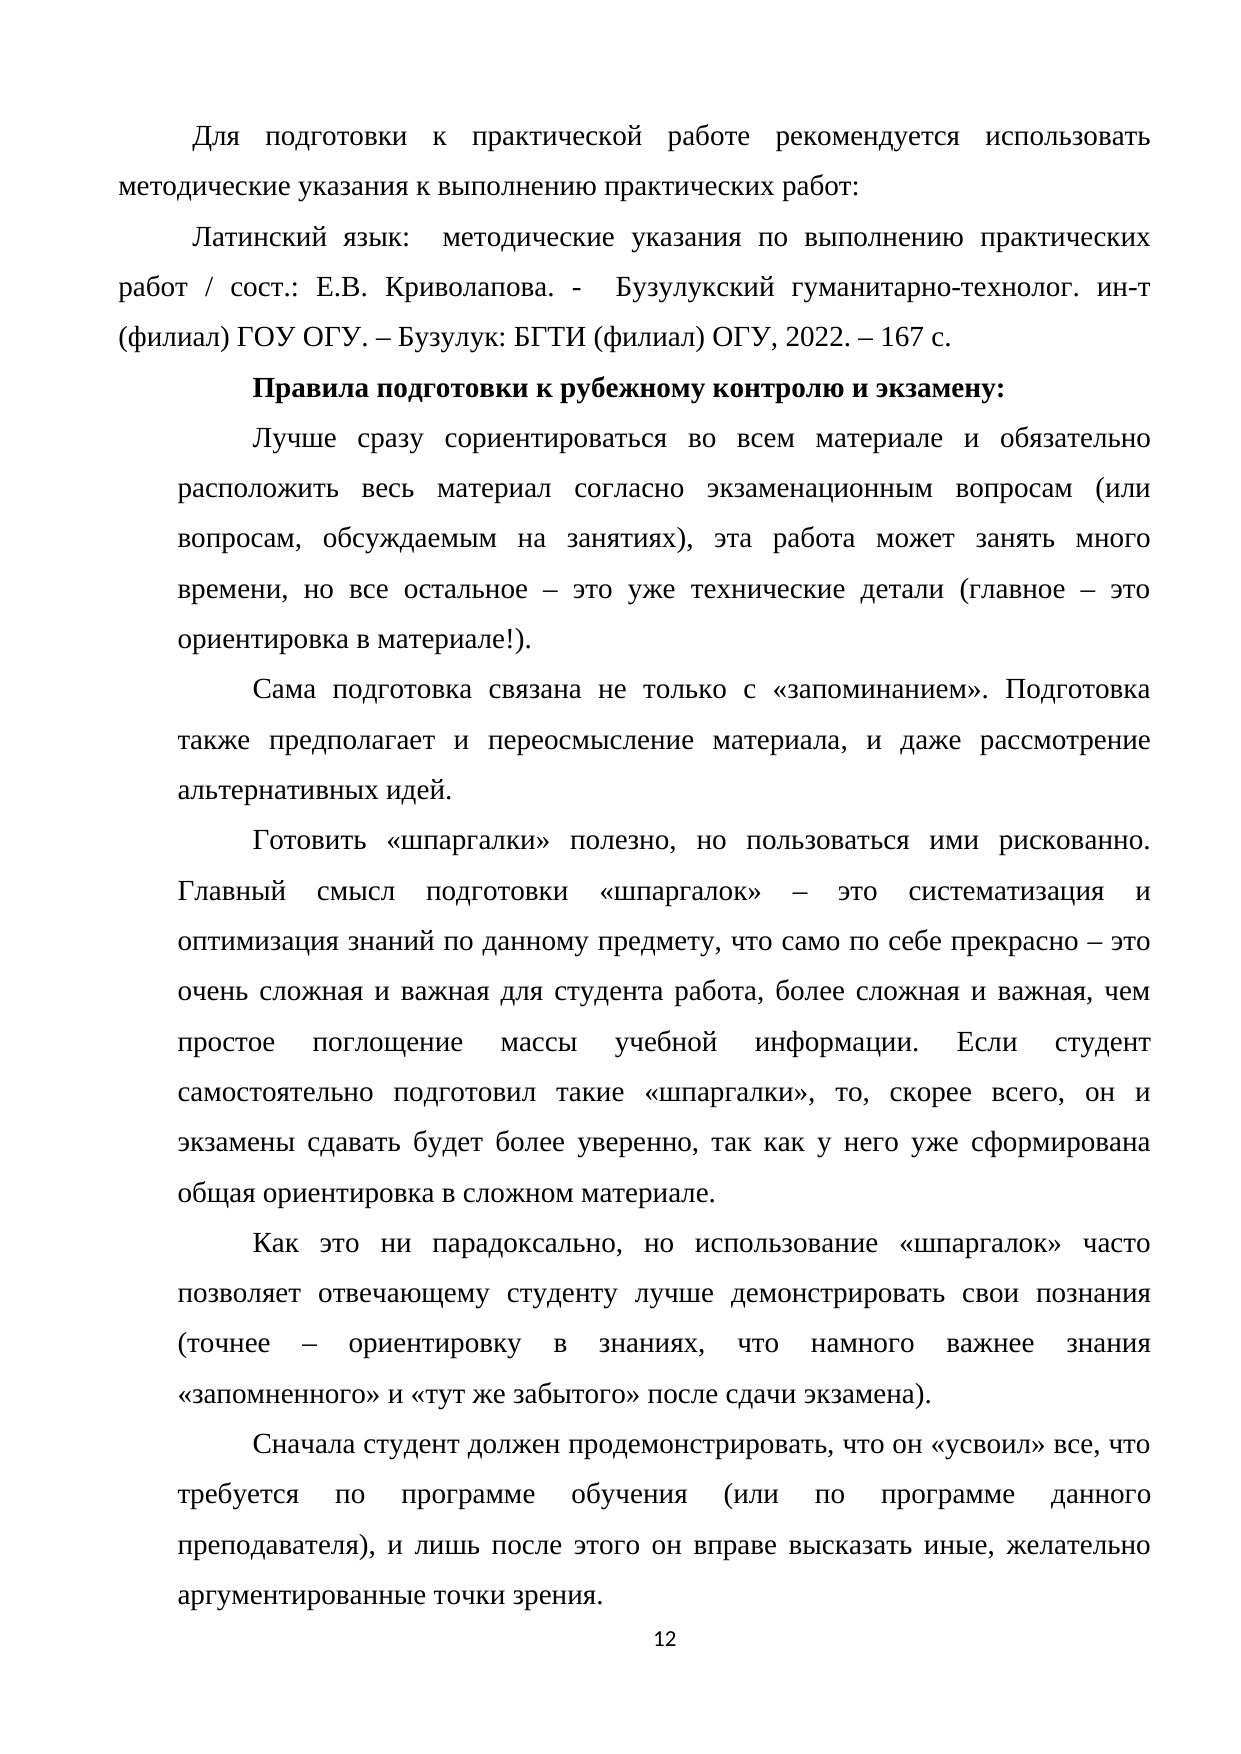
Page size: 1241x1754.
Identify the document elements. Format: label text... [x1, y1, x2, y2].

text Сама подготовка связана не только с «запоминанием». Подготовка также предполагает и переосмысление материала, и даже рассмотрение альтернативных идей. [177, 672, 1152, 806]
text Правила подготовки к рубежному контролю и экзамену: [177, 370, 1152, 403]
text Сначала студент должен продемонстрировать, что он «усвоил» все, что требуется по программе обучения (или по программе данного преподавателя), и лишь после этого он вправе высказать иные, желательно аргументированные точки зрения. [177, 1426, 1152, 1611]
text Как это ни парадоксально, но использование «шпаргалок» часто позволяет отвечающему студенту лучше демонстрировать свои познания (точнее – ориентировку в знаниях, что намного важнее знания «запомненного» и «тут же забытого» после сдачи экзамена). [177, 1225, 1152, 1409]
text Латинский язык: методические указания по выполнению практических работ / сост.: Е.В. Криволапова. - Бузулукский гуманитарно-технолог. ин-т (филиал) ГОУ ОГУ. – Бузулук: БГТИ (филиал) ОГУ, 2022. – 167 с. [118, 219, 1152, 353]
text Для подготовки к практической работе рекомендуется использовать методические указания к выполнению практических работ: [118, 118, 1152, 202]
text Готовить «шпаргалки» полезно, но пользоваться ими рискованно. Главный смысл подготовки «шпаргалок» – это систематизация и оптимизация знаний по данному предмету, что само по себе прекрасно – это очень сложная и важная для студента работа, более сложная и важная, чем простое поглощение массы учебной информации. Если студент самостоятельно подготовил такие «шпаргалки», то, скорее всего, он и экзамены сдавать будет более уверенно, так как у него уже сформирована общая ориентировка в сложном материале. [177, 822, 1152, 1208]
text Лучше сразу сориентироваться во всем материале и обязательно расположить весь материал согласно экзаменационным вопросам (или вопросам, обсуждаемым на занятиях), эта работа может занять много времени, но все остальное – это уже технические детали (главное – это ориентировка в материале!). [177, 420, 1152, 655]
